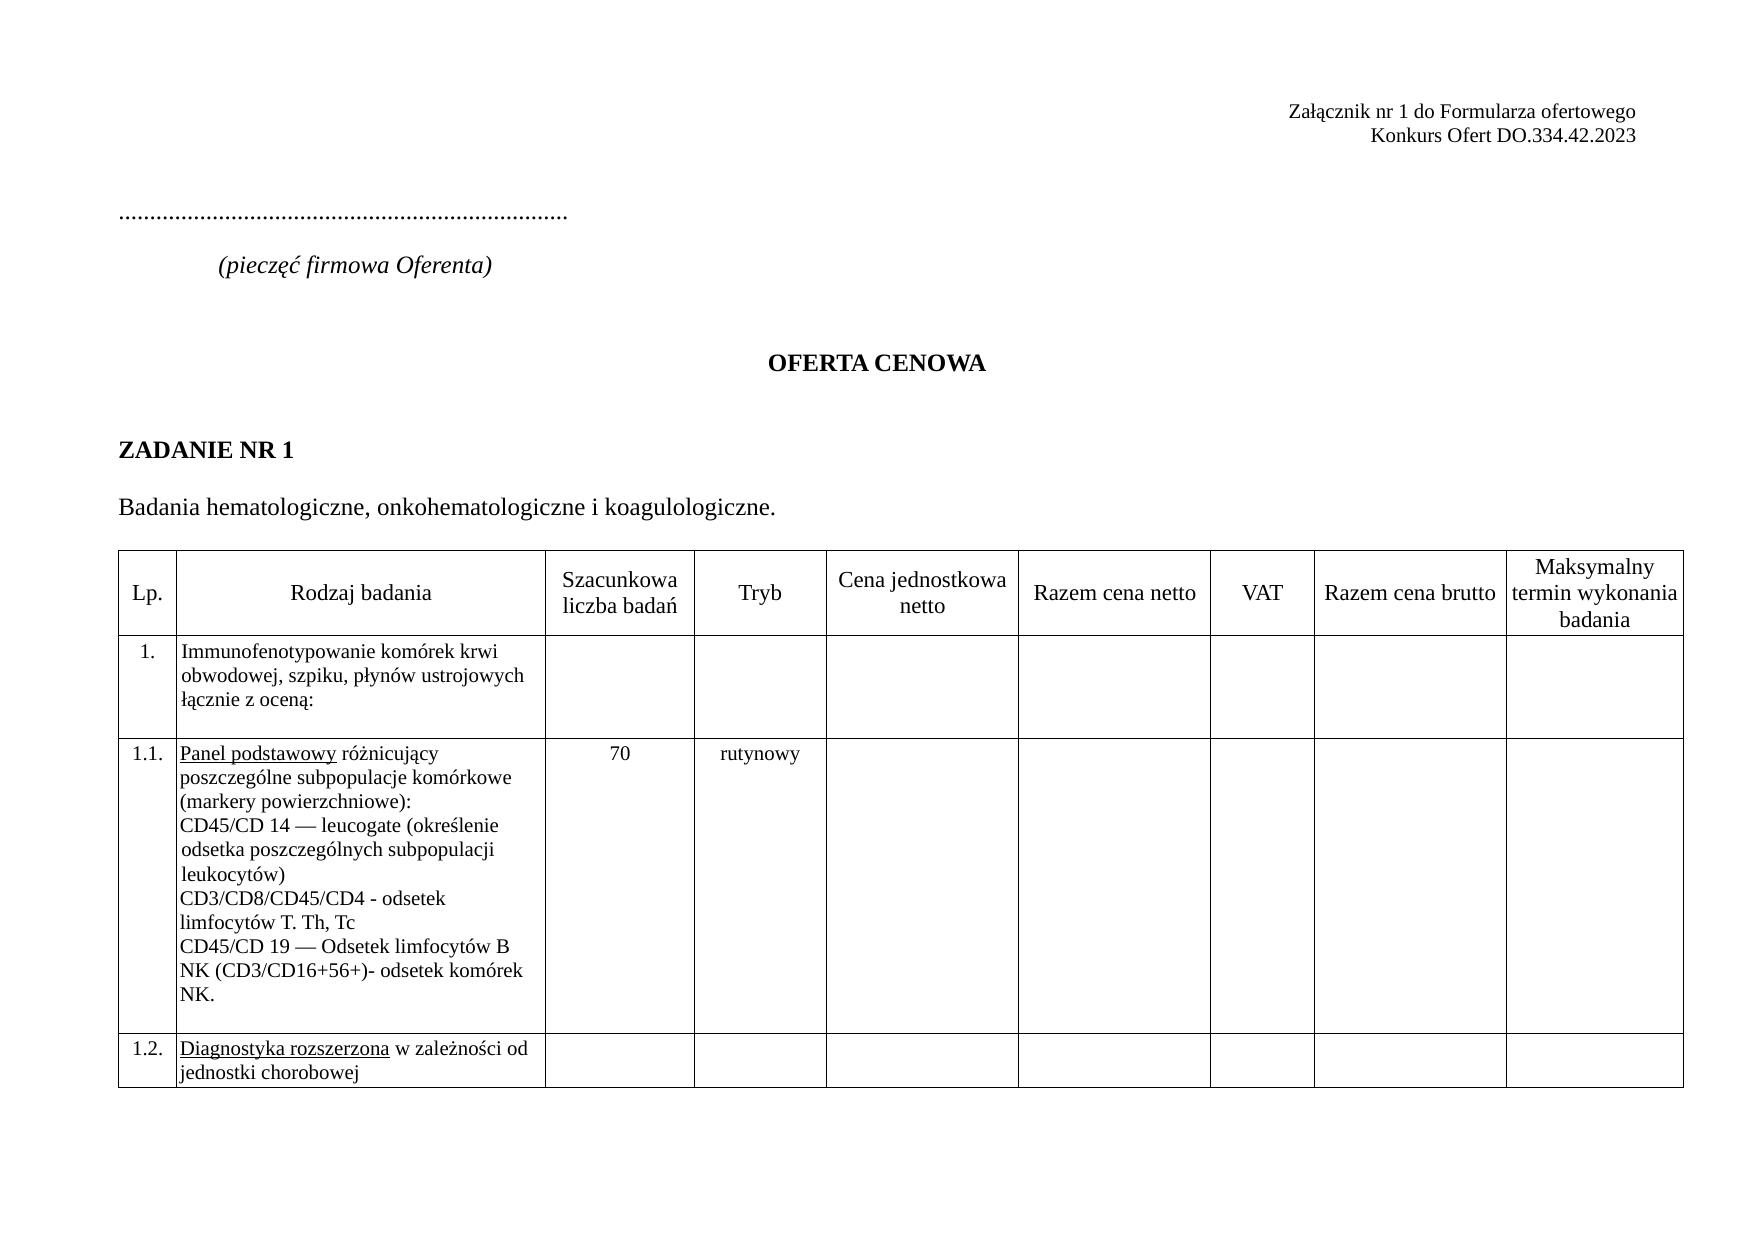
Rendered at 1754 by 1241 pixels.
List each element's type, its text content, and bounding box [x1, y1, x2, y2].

table_cell [695, 1034, 826, 1087]
table_cell [1315, 1034, 1506, 1087]
table_cell [1211, 1034, 1314, 1087]
table_cell 70 [546, 739, 694, 1033]
table_cell [1315, 739, 1506, 1033]
table_cell [695, 636, 826, 738]
table_cell 1.2. [119, 1034, 176, 1087]
text Badania hematologiczne, onkohematologiczne i koagulologiczne. [118, 492, 1636, 521]
table_cell [1507, 1034, 1683, 1087]
table_header Cena jednostkowa netto [827, 551, 1018, 635]
table_cell 1. [119, 636, 176, 738]
text ........................................................................ [118, 196, 1636, 225]
table_header Szacunkowa liczba badań [546, 551, 694, 635]
table_cell [1019, 636, 1210, 738]
table_header Razem cena brutto [1315, 551, 1506, 635]
table_cell [1315, 636, 1506, 738]
table_cell [1211, 739, 1314, 1033]
table_cell [1507, 739, 1683, 1033]
table_cell [1019, 739, 1210, 1033]
table_cell rutynowy [695, 739, 826, 1033]
text ZADANIE NR 1 [118, 435, 1636, 463]
table_cell [1507, 636, 1683, 738]
table_header Rodzaj badania [177, 551, 545, 635]
text OFERTA CENOWA [118, 348, 1636, 377]
table_cell [1211, 636, 1314, 738]
table_cell [827, 1034, 1018, 1087]
table_cell Diagnostyka rozszerzona w zależności od jednostki chorobowej [177, 1034, 545, 1087]
table_cell [827, 739, 1018, 1033]
table_header VAT [1211, 551, 1314, 635]
table_header Lp. [119, 551, 176, 635]
table_cell [546, 1034, 694, 1087]
table_cell [827, 636, 1018, 738]
table_cell [1019, 1034, 1210, 1087]
table_cell Panel podstawowy różnicujący poszczególne subpopulacje komórkowe (markery powierzchniowe): CD45/CD 14 — leucogate (określenie odsetka poszczególnych subpopulacji leukocytów) CD3/CD8/CD45/CD4 - odsetek limfocytów T. Th, Tc CD45/CD 19 — Odsetek limfocytów B NK (CD3/CD16+56+)- odsetek komórek NK. [177, 739, 545, 1033]
table_header Razem cena netto [1019, 551, 1210, 635]
table_cell 1.1. [119, 739, 176, 1033]
table_header Maksymalny termin wykonania badania [1507, 551, 1683, 635]
text (pieczęć firmowa Oferenta) [118, 250, 1636, 278]
table_cell [546, 636, 694, 738]
table_header Tryb [695, 551, 826, 635]
table_cell Immunofenotypowanie komórek krwi obwodowej, szpiku, płynów ustrojowych łącznie z oceną: [177, 636, 545, 738]
